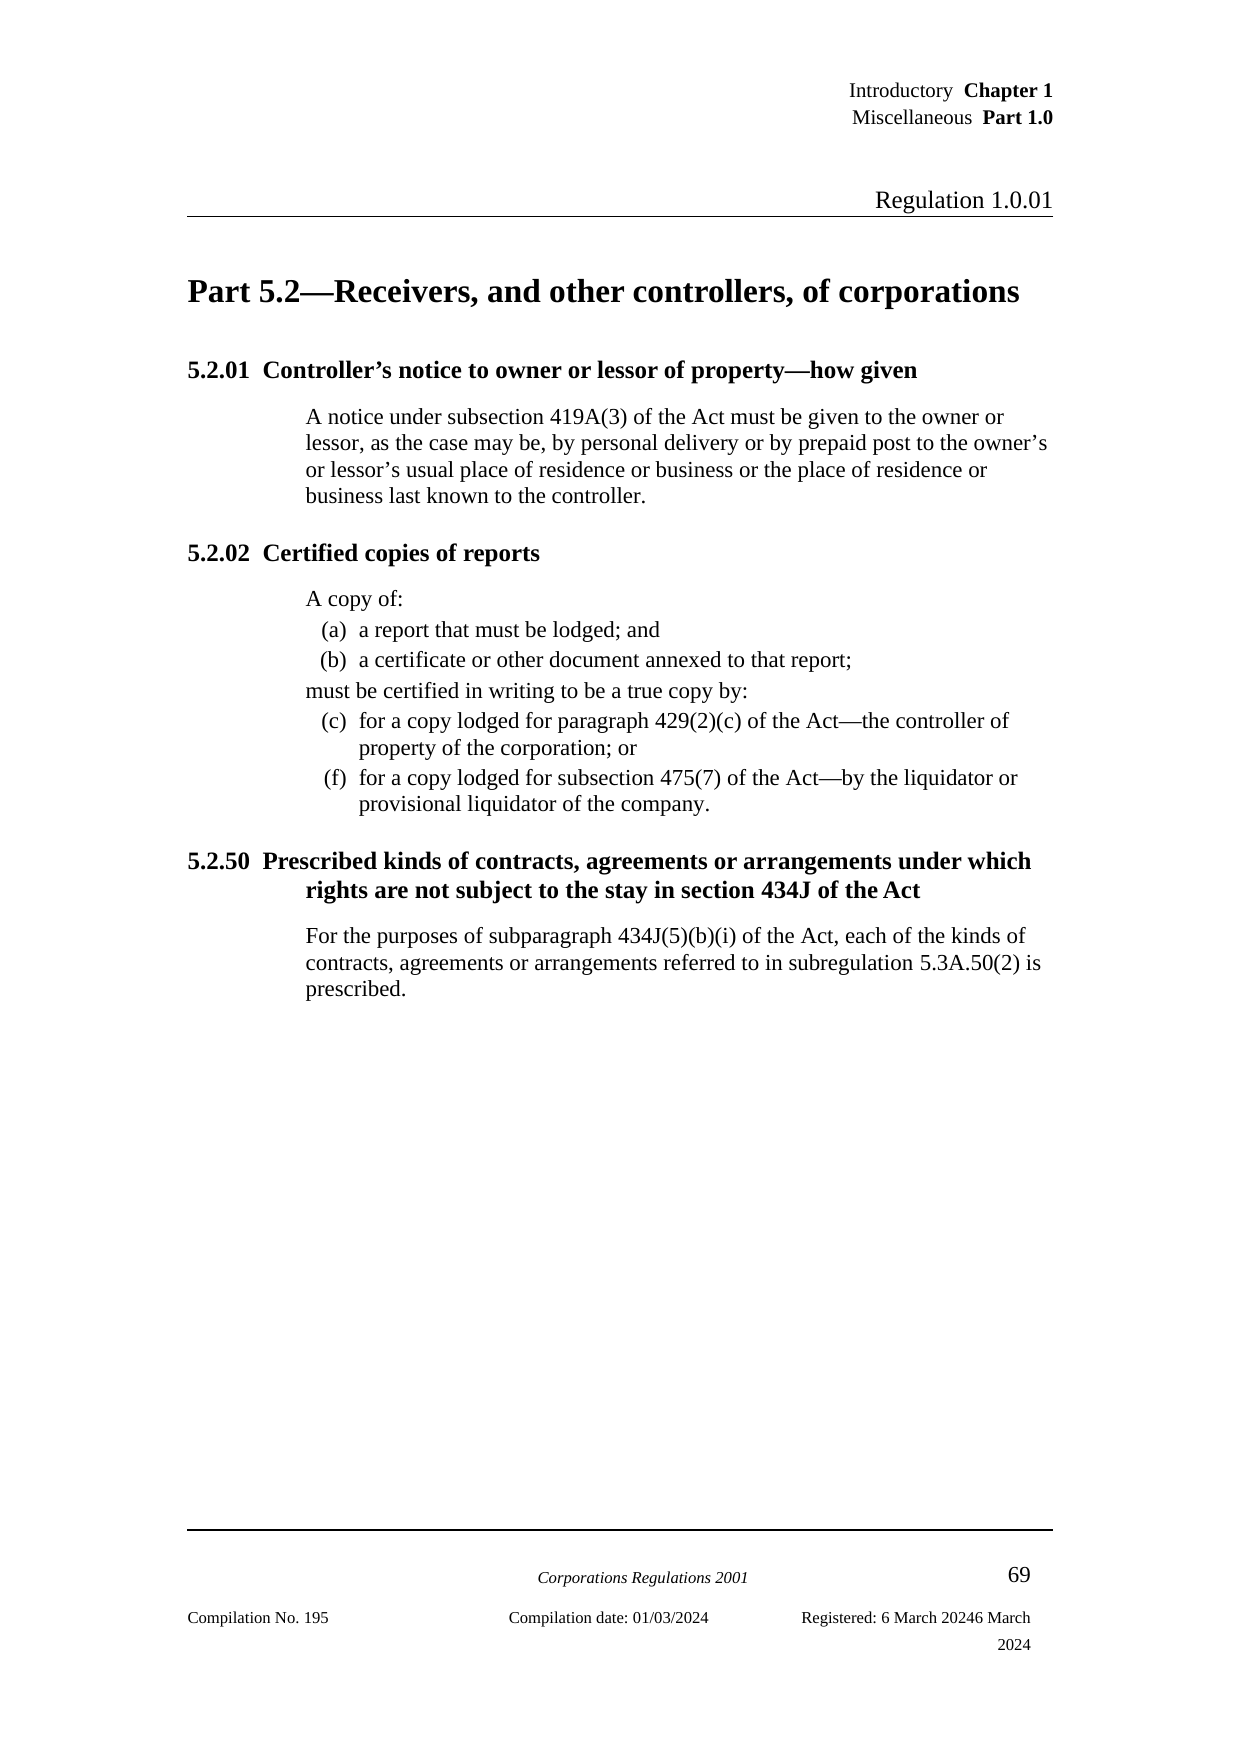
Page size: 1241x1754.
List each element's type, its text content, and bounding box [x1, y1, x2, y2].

text A copy of: [187, 585, 1053, 611]
text (f) for a copy lodged for subsection 475(7) of the Act—by the liquidator or provisional liquidator of the company. [187, 764, 1053, 817]
text 5.2.50 Prescribed kinds of contracts, agreements or arrangements under which rights are not subject to the stay in section 434J of the Act [187, 846, 1053, 903]
text A notice under subsection 419A(3) of the Act must be given to the owner or lessor, as the case may be, by personal delivery or by prepaid post to the owner’s or lessor’s usual place of residence or business or the place of residence or business last known to the controller. [187, 403, 1053, 508]
text (a) a report that must be lodged; and [187, 616, 1053, 642]
text (b) a certificate or other document annexed to that report; [187, 646, 1053, 672]
text 5.2.02 Certified copies of reports [187, 538, 1053, 566]
text Part 5.2—Receivers, and other controllers, of corporations [187, 271, 1053, 310]
text For the purposes of subparagraph 434J(5)(b)(i) of the Act, each of the kinds of contracts, agreements or arrangements referred to in subregulation 5.3A.50(2) is prescribed. [187, 922, 1053, 1001]
text must be certified in writing to be a true copy by: [305, 677, 1053, 703]
text (c) for a copy lodged for paragraph 429(2)(c) of the Act—the controller of property of the corporation; or [187, 707, 1053, 760]
text 5.2.01 Controller’s notice to owner or lessor of property—how given [187, 356, 1053, 384]
